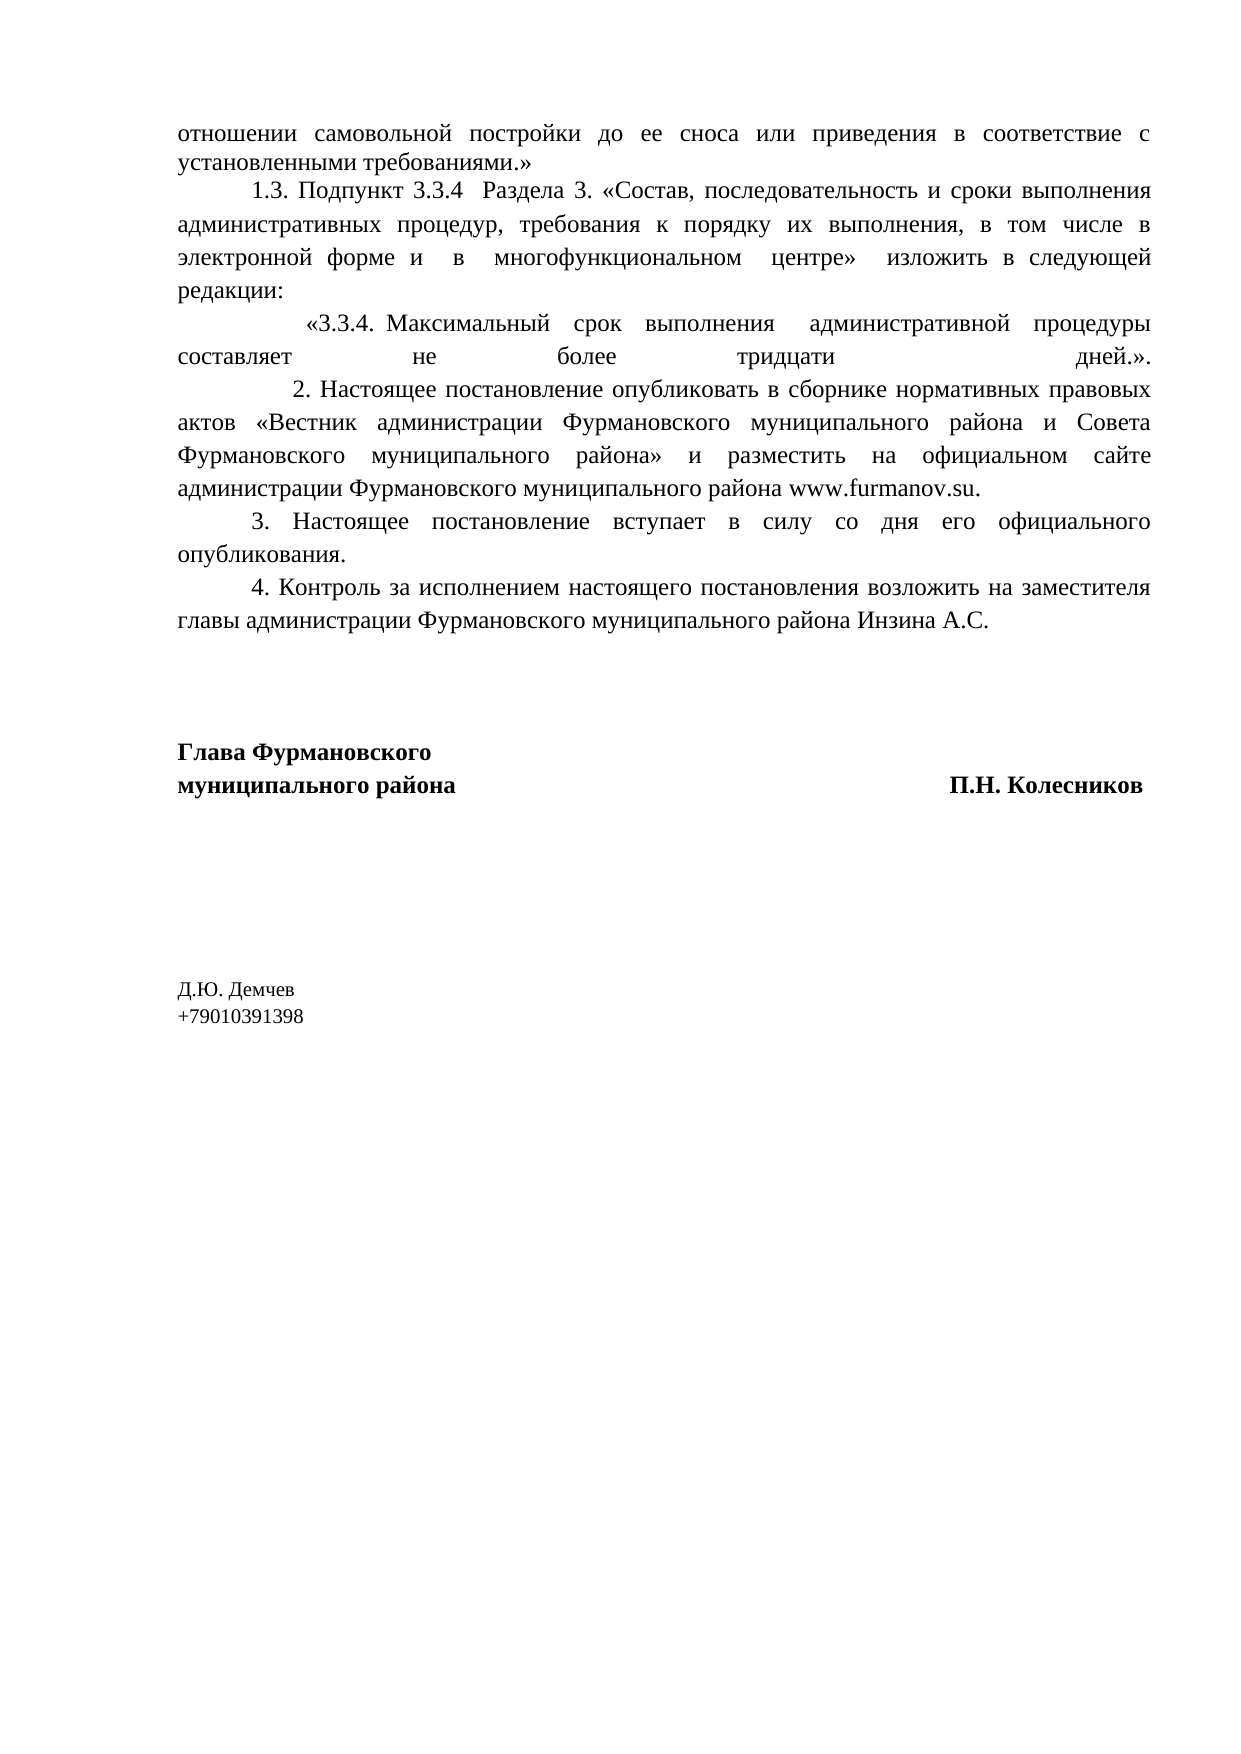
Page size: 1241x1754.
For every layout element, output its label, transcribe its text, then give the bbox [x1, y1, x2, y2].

text 4. Контроль за исполнением настоящего постановления возложить на заместителя главы администрации Фурмановского муниципального района Инзина А.С. [177, 572, 1152, 634]
text 3. Настоящее постановление вступает в силу со дня его официального опубликования. [177, 506, 1152, 568]
text 1.3. Подпункт 3.3.4 Раздела 3. «Состав, последовательность и сроки выполнения административных процедур, требования к порядку их выполнения, в том числе в электронной форме и в многофункциональном центре» изложить в следующей редакции: [177, 176, 1152, 303]
text муниципального района П.Н. Колесников [177, 770, 1152, 799]
text «3.3.4. Максимальный срок выполнения административной процедуры составляет не более тридцати дней.». 2. Настоящее постановление опубликовать в сборнике нормативных правовых актов «Вестник администрации Фурмановского муниципального района и Совета Фурмановского муниципального района» и разместить на официальном сайте администрации Фурмановского муниципального района www.furmanov.su. [177, 308, 1152, 502]
text Д.Ю. Демчев [177, 977, 1152, 1001]
text Глава Фурмановского [177, 737, 1152, 766]
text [177, 118, 1152, 176]
text +79010391398 [177, 1004, 1152, 1028]
